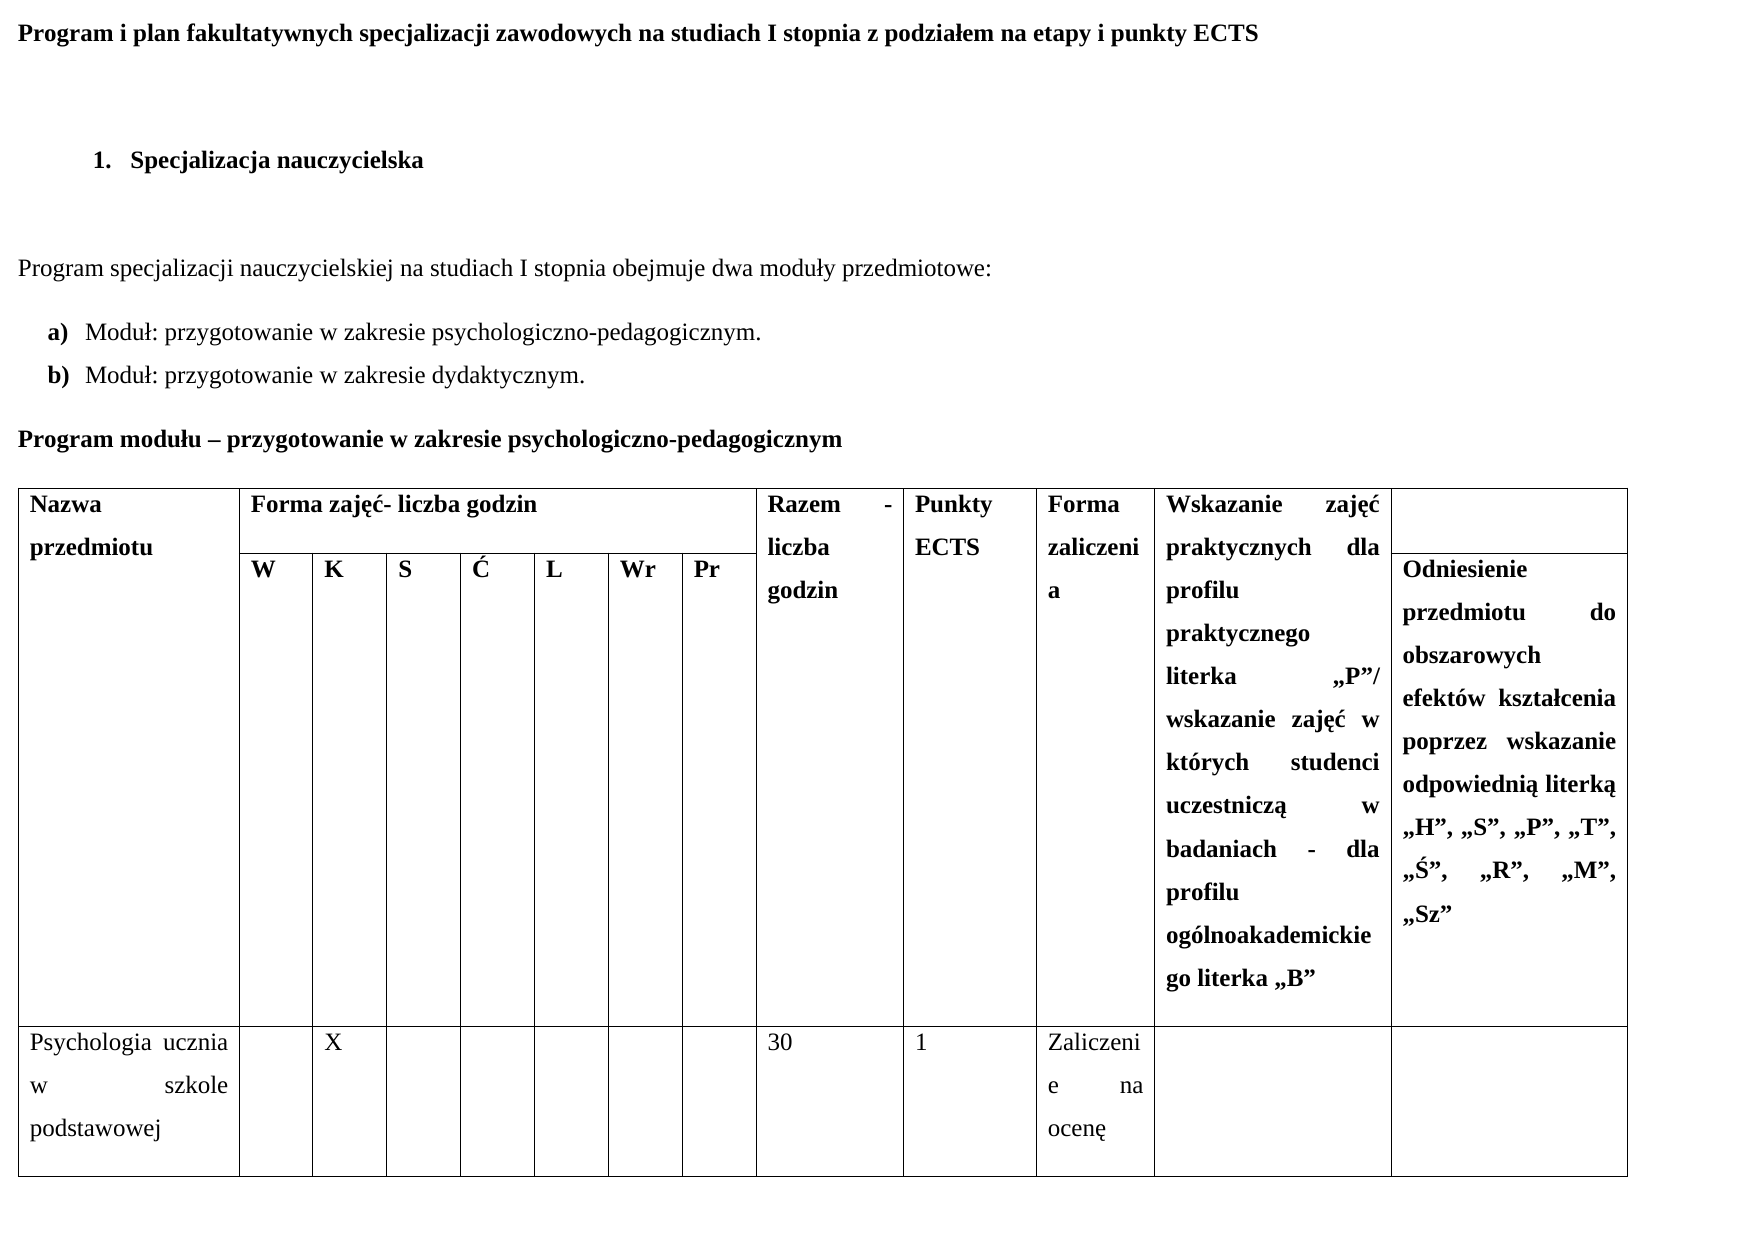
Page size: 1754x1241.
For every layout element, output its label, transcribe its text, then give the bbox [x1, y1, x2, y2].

text Program specjalizacji nauczycielskiej na studiach I stopnia obejmuje dwa moduły przedmiotowe: [18, 253, 1736, 281]
table_cell [240, 1027, 312, 1176]
table_header Nazwa przedmiotu [19, 489, 239, 1026]
table_cell [1155, 1027, 1391, 1176]
table_cell Wr [609, 554, 682, 1026]
table_cell Zaliczenie na ocenę [1037, 1027, 1154, 1176]
table_header Razem -liczba godzin [757, 489, 903, 1026]
table_cell 1 [904, 1027, 1036, 1176]
text Program modułu – przygotowanie w zakresie psychologiczno-pedagogicznym [18, 424, 1736, 452]
table_cell 30 [757, 1027, 903, 1176]
list Specjalizacja nauczycielska [93, 146, 1736, 174]
table_header Forma zajęć- liczba godzin [240, 489, 756, 553]
table_cell W [240, 554, 312, 1026]
list Moduł: przygotowanie w zakresie psychologiczno-pedagogicznym. [47, 317, 1736, 345]
table_cell Ć [461, 554, 534, 1026]
table_header [1392, 489, 1627, 553]
table_header Punkty ECTS [904, 489, 1036, 1026]
table_cell S [387, 554, 460, 1026]
table_cell Odniesienie przedmiotu do obszarowych efektów kształcenia poprzez wskazanie odpowiednią literką „H”, „S”, „P”, „T”, „Ś”, „R”, „M”, „Sz” [1392, 554, 1627, 1026]
list Moduł: przygotowanie w zakresie dydaktycznym. [47, 360, 1736, 388]
table_cell [1392, 1027, 1627, 1176]
table_cell K [313, 554, 386, 1026]
table_cell L [535, 554, 608, 1026]
table_cell [535, 1027, 608, 1176]
text Program i plan fakultatywnych specjalizacji zawodowych na studiach I stopnia z podziałem na etapy i punkty ECTS [18, 18, 1736, 46]
table_cell [387, 1027, 460, 1176]
table_header Forma zaliczenia [1037, 489, 1154, 1026]
table_cell X [313, 1027, 386, 1176]
table_cell [461, 1027, 534, 1176]
table_cell [609, 1027, 682, 1176]
table_cell [683, 1027, 756, 1176]
table_cell Psychologia ucznia w szkole podstawowej [19, 1027, 239, 1176]
table_header Wskazanie zajęć praktycznych dla profilu praktycznego literka „P”/ wskazanie zajęć w których studenci uczestniczą w badaniach - dla profilu ogólnoakademickiego literka „B” [1155, 489, 1391, 1026]
table_cell Pr [683, 554, 756, 1026]
